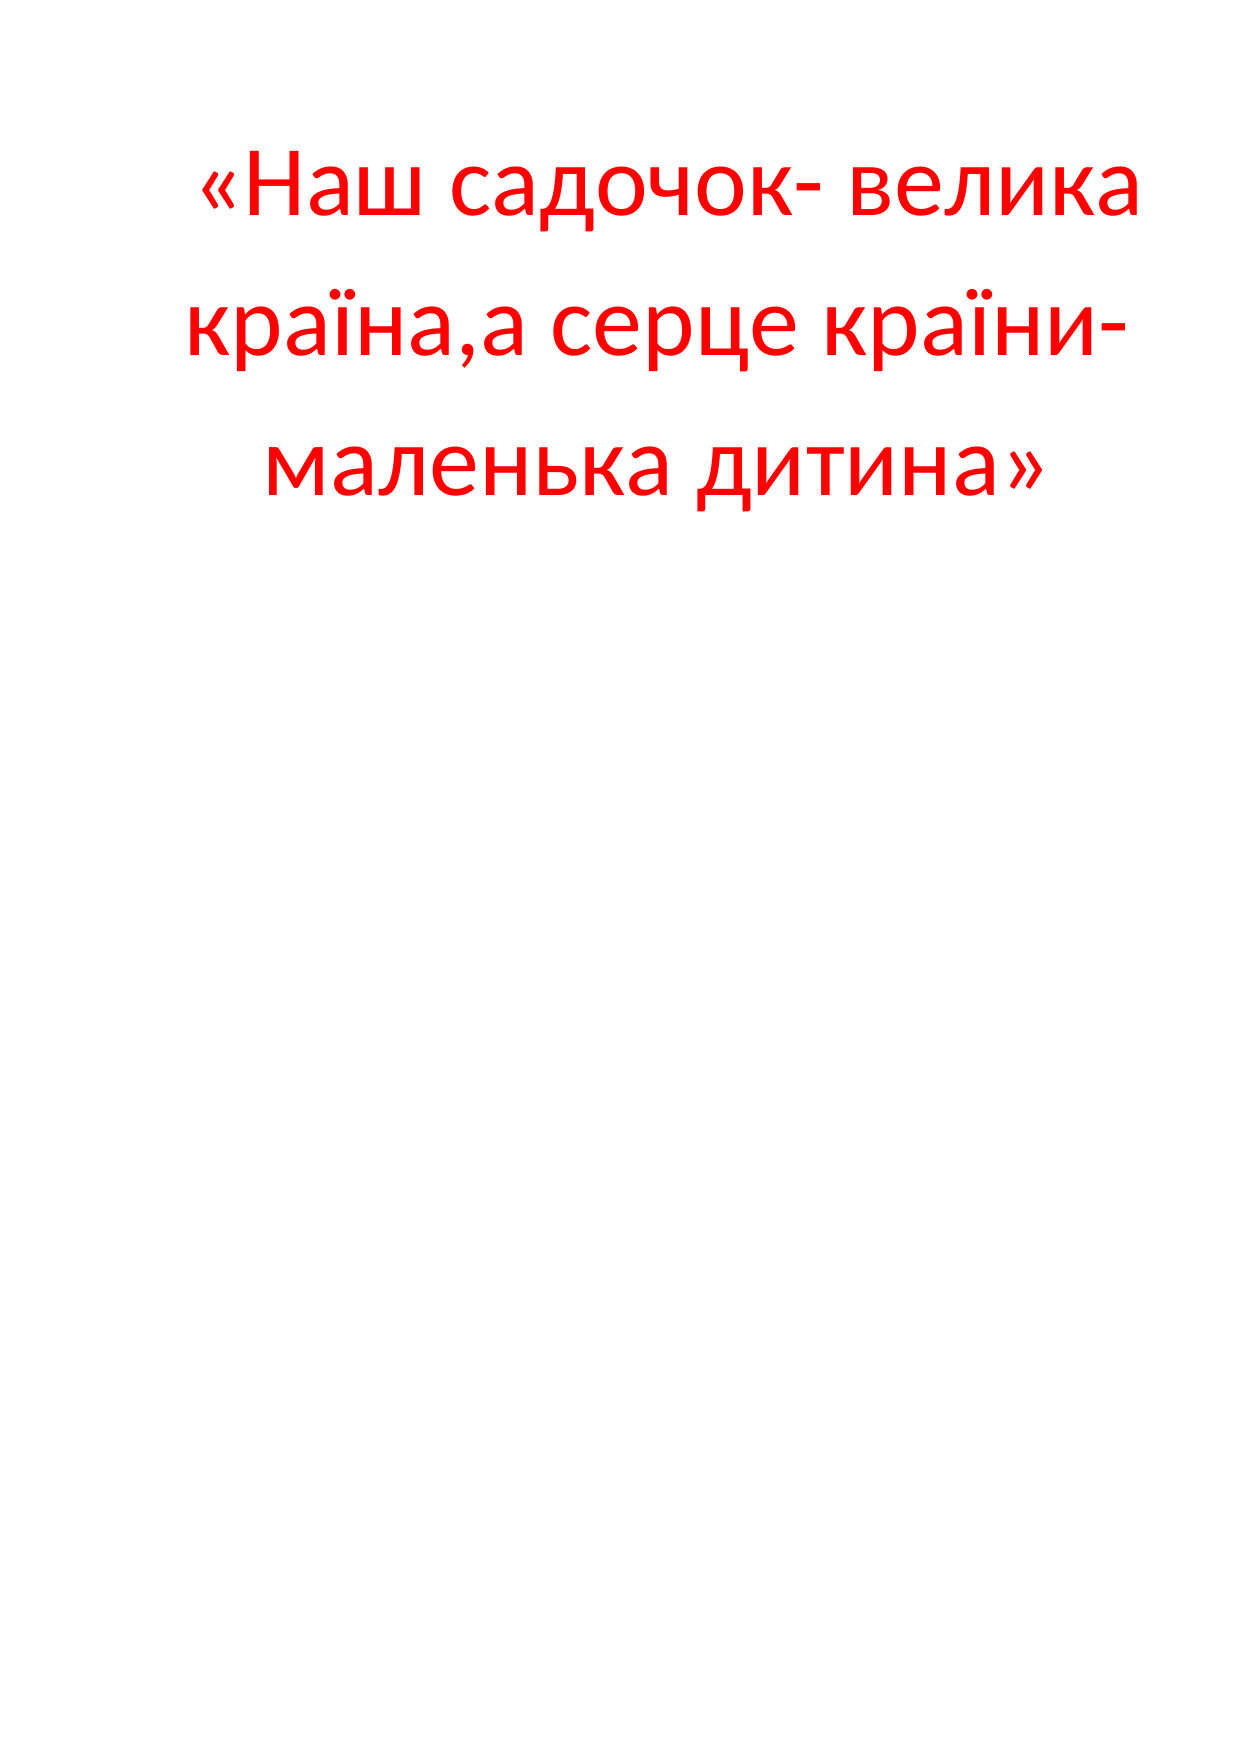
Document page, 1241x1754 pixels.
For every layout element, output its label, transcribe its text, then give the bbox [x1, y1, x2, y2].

text «Наш садочок- велика країна,а серце країни- маленька дитина» [74, 118, 1240, 521]
